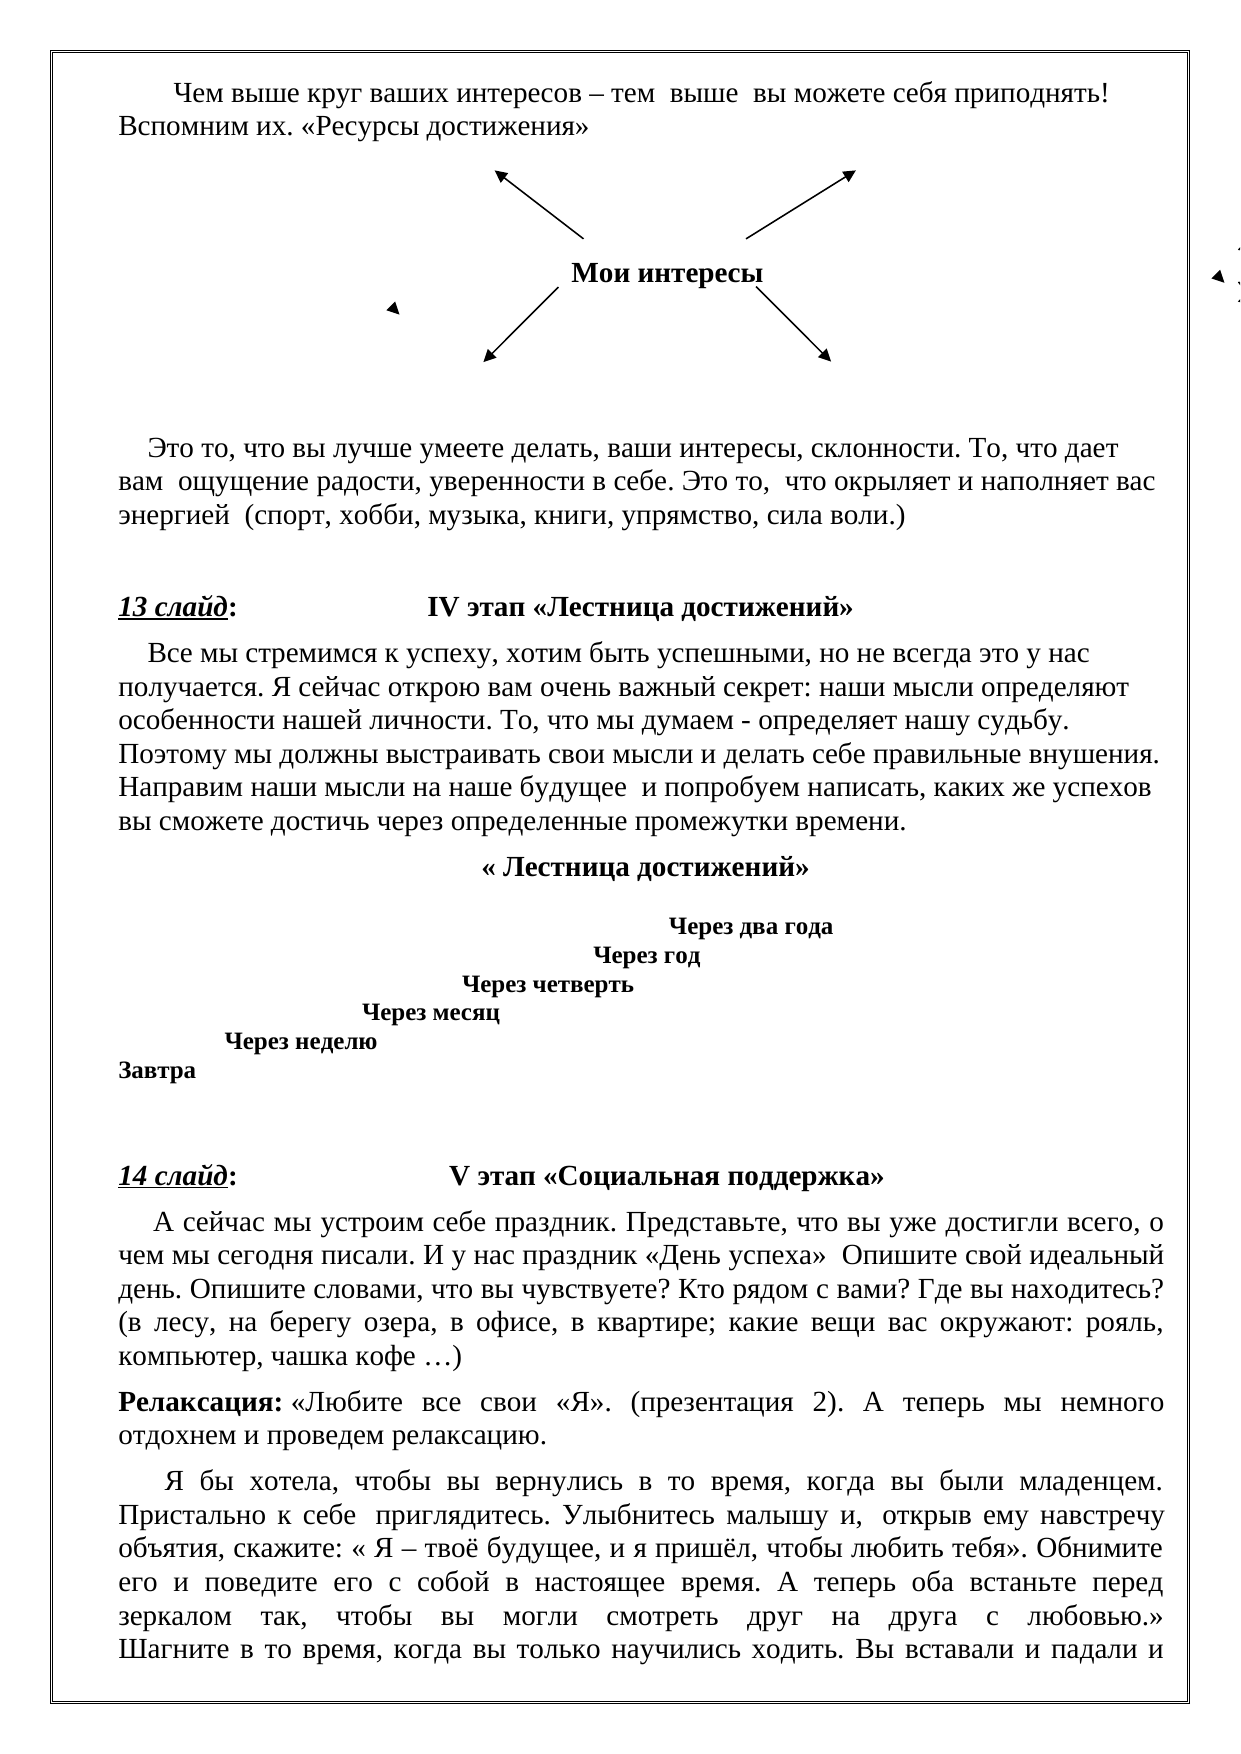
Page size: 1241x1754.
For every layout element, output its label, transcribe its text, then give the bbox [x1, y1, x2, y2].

text Через неделю [118, 1026, 1165, 1055]
text Через два года [118, 911, 1165, 940]
text Завтра [118, 1055, 1165, 1084]
text Релаксация: «Любите все свои «Я». (презентация 2). А теперь мы немного отдохнем и проведем релаксацию. [118, 1384, 1165, 1451]
text Чем выше круг ваших интересов – тем выше вы можете себя приподнять! [118, 75, 1165, 108]
text Это то, что вы лучше умеете делать, ваши интересы, склонности. То, что дает вам ощущение радости, уверенности в себе. Это то, что окрыляет и наполняет вас энергией (спорт, хобби, музыка, книги, упрямство, сила воли.) [118, 430, 1165, 531]
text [118, 1463, 1165, 1665]
text Через год [118, 940, 1165, 969]
text А сейчас мы устроим себе праздник. Представьте, что вы уже достигли всего, о чем мы сегодня писали. И у нас праздник «День успеха» Опишите свой идеальный день. Опишите словами, что вы чувствуете? Кто рядом с вами? Где вы находитесь? (в лесу, на берегу озера, в офисе, в квартире; какие вещи вас окружают: рояль, компьютер, чашка кофе …) [118, 1204, 1165, 1371]
text Через четверть [118, 969, 1165, 997]
text Мои интересы [118, 255, 1165, 289]
text 14 слайд: V этап «Социальная поддержка» [118, 1158, 1165, 1191]
text « Лестница достижений» [118, 849, 1165, 882]
text 13 слайд: IV этап «Лестница достижений» [118, 589, 1165, 623]
text Вспомним их. «Ресурсы достижения» [118, 108, 1165, 142]
text Все мы стремимся к успеху, хотим быть успешными, но не всегда это у нас получается. Я сейчас открою вам очень важный секрет: наши мысли определяют особенности нашей личности. То, что мы думаем - определяет нашу судьбу. Поэтому мы должны выстраивать свои мысли и делать себе правильные внушения. Направим наши мысли на наше будущее и попробуем написать, каких же успехов вы сможете достичь через определенные промежутки времени. [118, 635, 1165, 836]
text Через месяц [118, 997, 1165, 1026]
